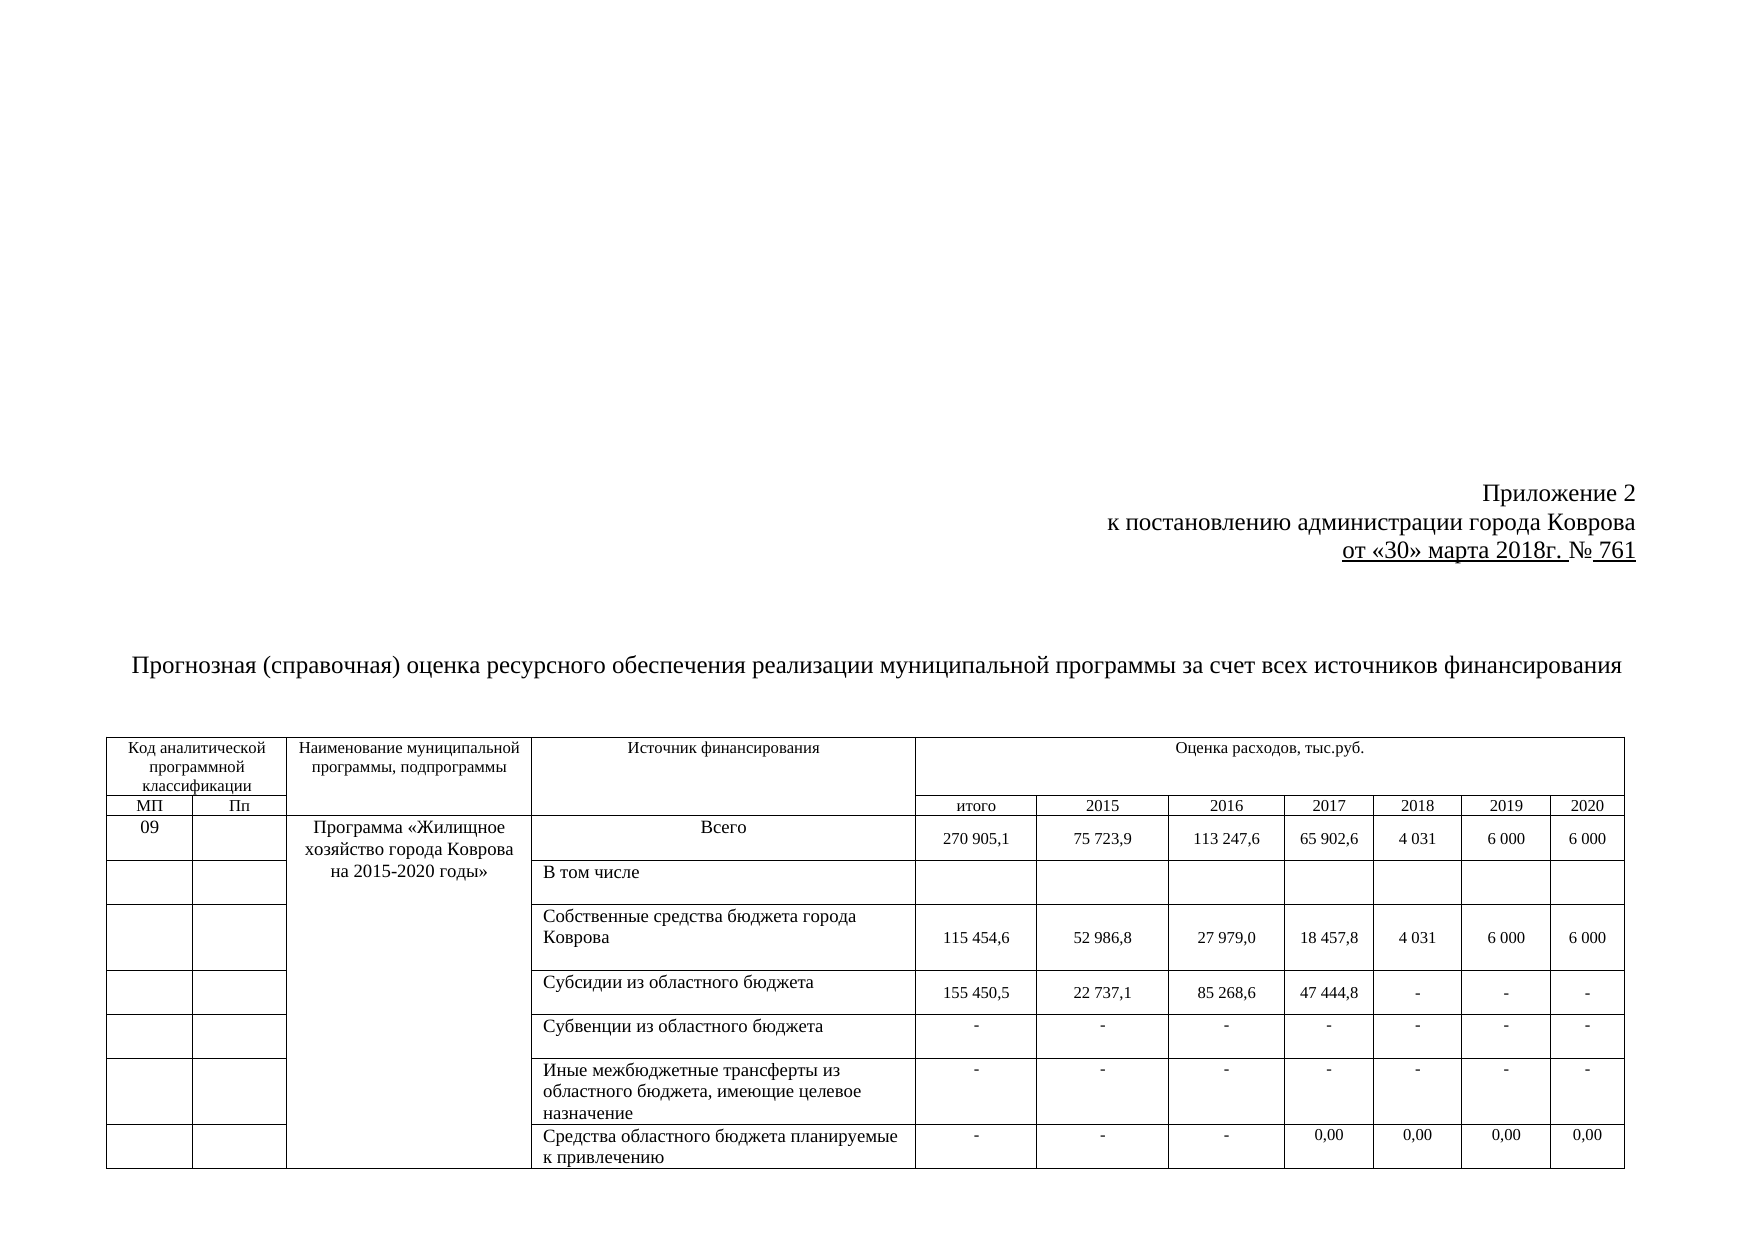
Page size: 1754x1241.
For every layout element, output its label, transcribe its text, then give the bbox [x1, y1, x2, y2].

table_cell 2018 [1374, 796, 1461, 815]
table_cell - [916, 1059, 1036, 1123]
table_cell 4 031 [1374, 905, 1461, 969]
title Приложение 2 [379, 478, 1636, 507]
table_cell - [1462, 1059, 1550, 1123]
table_cell 65 902,6 [1285, 816, 1373, 859]
table_cell 2015 [1037, 796, 1168, 815]
table_cell [916, 861, 1036, 904]
table_cell [193, 1059, 286, 1123]
table_cell Иные межбюджетные трансферты из областного бюджета, имеющие целевое назначение [532, 1059, 915, 1123]
table_cell 0,00 [1285, 1125, 1373, 1168]
table_cell Программа «Жилищное хозяйство города Коврова на 2015-2020 годы» [287, 816, 531, 1168]
table_cell [1169, 861, 1284, 904]
table_cell - [1462, 1015, 1550, 1058]
table_cell [193, 816, 286, 859]
table_cell 0,00 [1551, 1125, 1624, 1168]
title Прогнозная (справочная) оценка ресурсного обеспечения реализации муниципальной программы за счет всех источников финансирования [118, 650, 1636, 679]
table_cell - [1285, 1015, 1373, 1058]
table_cell 0,00 [1462, 1125, 1550, 1168]
table_cell 85 268,6 [1169, 971, 1284, 1014]
table_cell [1285, 861, 1373, 904]
table_cell [193, 861, 286, 904]
table_cell 52 986,8 [1037, 905, 1168, 969]
table_cell 27 979,0 [1169, 905, 1284, 969]
table_cell Пп [193, 796, 286, 815]
table_cell [1374, 861, 1461, 904]
title от «30» марта 2018г. № 761 [379, 535, 1636, 564]
table_cell [107, 905, 192, 969]
table_cell - [1037, 1059, 1168, 1123]
table_cell - [916, 1125, 1036, 1168]
table_cell [1462, 861, 1550, 904]
table_cell 6 000 [1462, 816, 1550, 859]
table_cell - [1551, 1015, 1624, 1058]
table_cell - [1374, 1059, 1461, 1123]
table_cell 270 905,1 [916, 816, 1036, 859]
table_cell 0,00 [1374, 1125, 1461, 1168]
table_cell 155 450,5 [916, 971, 1036, 1014]
table_cell МП [107, 796, 192, 815]
table_cell 6 000 [1551, 905, 1624, 969]
table_cell [193, 905, 286, 969]
table_cell [193, 971, 286, 1014]
table_cell 75 723,9 [1037, 816, 1168, 859]
table_cell Субвенции из областного бюджета [532, 1015, 915, 1058]
table_cell - [1169, 1059, 1284, 1123]
table_cell 6 000 [1462, 905, 1550, 969]
table_cell [1551, 861, 1624, 904]
table_cell - [1169, 1015, 1284, 1058]
table_cell - [1037, 1125, 1168, 1168]
table_cell [107, 1059, 192, 1123]
table_cell 2019 [1462, 796, 1550, 815]
table_cell - [1551, 971, 1624, 1014]
table_cell - [1462, 971, 1550, 1014]
table_cell 47 444,8 [1285, 971, 1373, 1014]
table_cell 22 737,1 [1037, 971, 1168, 1014]
table_cell 2016 [1169, 796, 1284, 815]
table_cell 09 [107, 816, 192, 859]
table_cell - [1169, 1125, 1284, 1168]
table_cell 115 454,6 [916, 905, 1036, 969]
table_cell - [1374, 971, 1461, 1014]
table_cell 2017 [1285, 796, 1373, 815]
table_cell 18 457,8 [1285, 905, 1373, 969]
table_cell - [1285, 1059, 1373, 1123]
table_cell Собственные средства бюджета города Коврова [532, 905, 915, 969]
table_cell [107, 1125, 192, 1168]
table_cell 4 031 [1374, 816, 1461, 859]
table_cell - [1037, 1015, 1168, 1058]
table_cell [193, 1015, 286, 1058]
table_cell [107, 861, 192, 904]
table_header Наименование муниципальной программы, подпрограммы [287, 738, 531, 815]
table_cell [193, 1125, 286, 1168]
title к постановлению администрации города Коврова [379, 507, 1636, 535]
table_cell Средства областного бюджета планируемые к привлечению [532, 1125, 915, 1168]
table_header Оценка расходов, тыс.руб. [916, 738, 1624, 795]
table_cell - [1374, 1015, 1461, 1058]
table_cell 6 000 [1551, 816, 1624, 859]
table_cell В том числе [532, 861, 915, 904]
table_cell Всего [532, 816, 915, 859]
table_header Источник финансирования [532, 738, 915, 815]
table_cell - [1551, 1059, 1624, 1123]
table_cell Субсидии из областного бюджета [532, 971, 915, 1014]
table_cell - [916, 1015, 1036, 1058]
table_cell 113 247,6 [1169, 816, 1284, 859]
table_cell [107, 971, 192, 1014]
table_cell [107, 1015, 192, 1058]
table_cell [1037, 861, 1168, 904]
table_header Код аналитической программной классификации [107, 738, 286, 795]
table_cell итого [916, 796, 1036, 815]
table_cell 2020 [1551, 796, 1624, 815]
